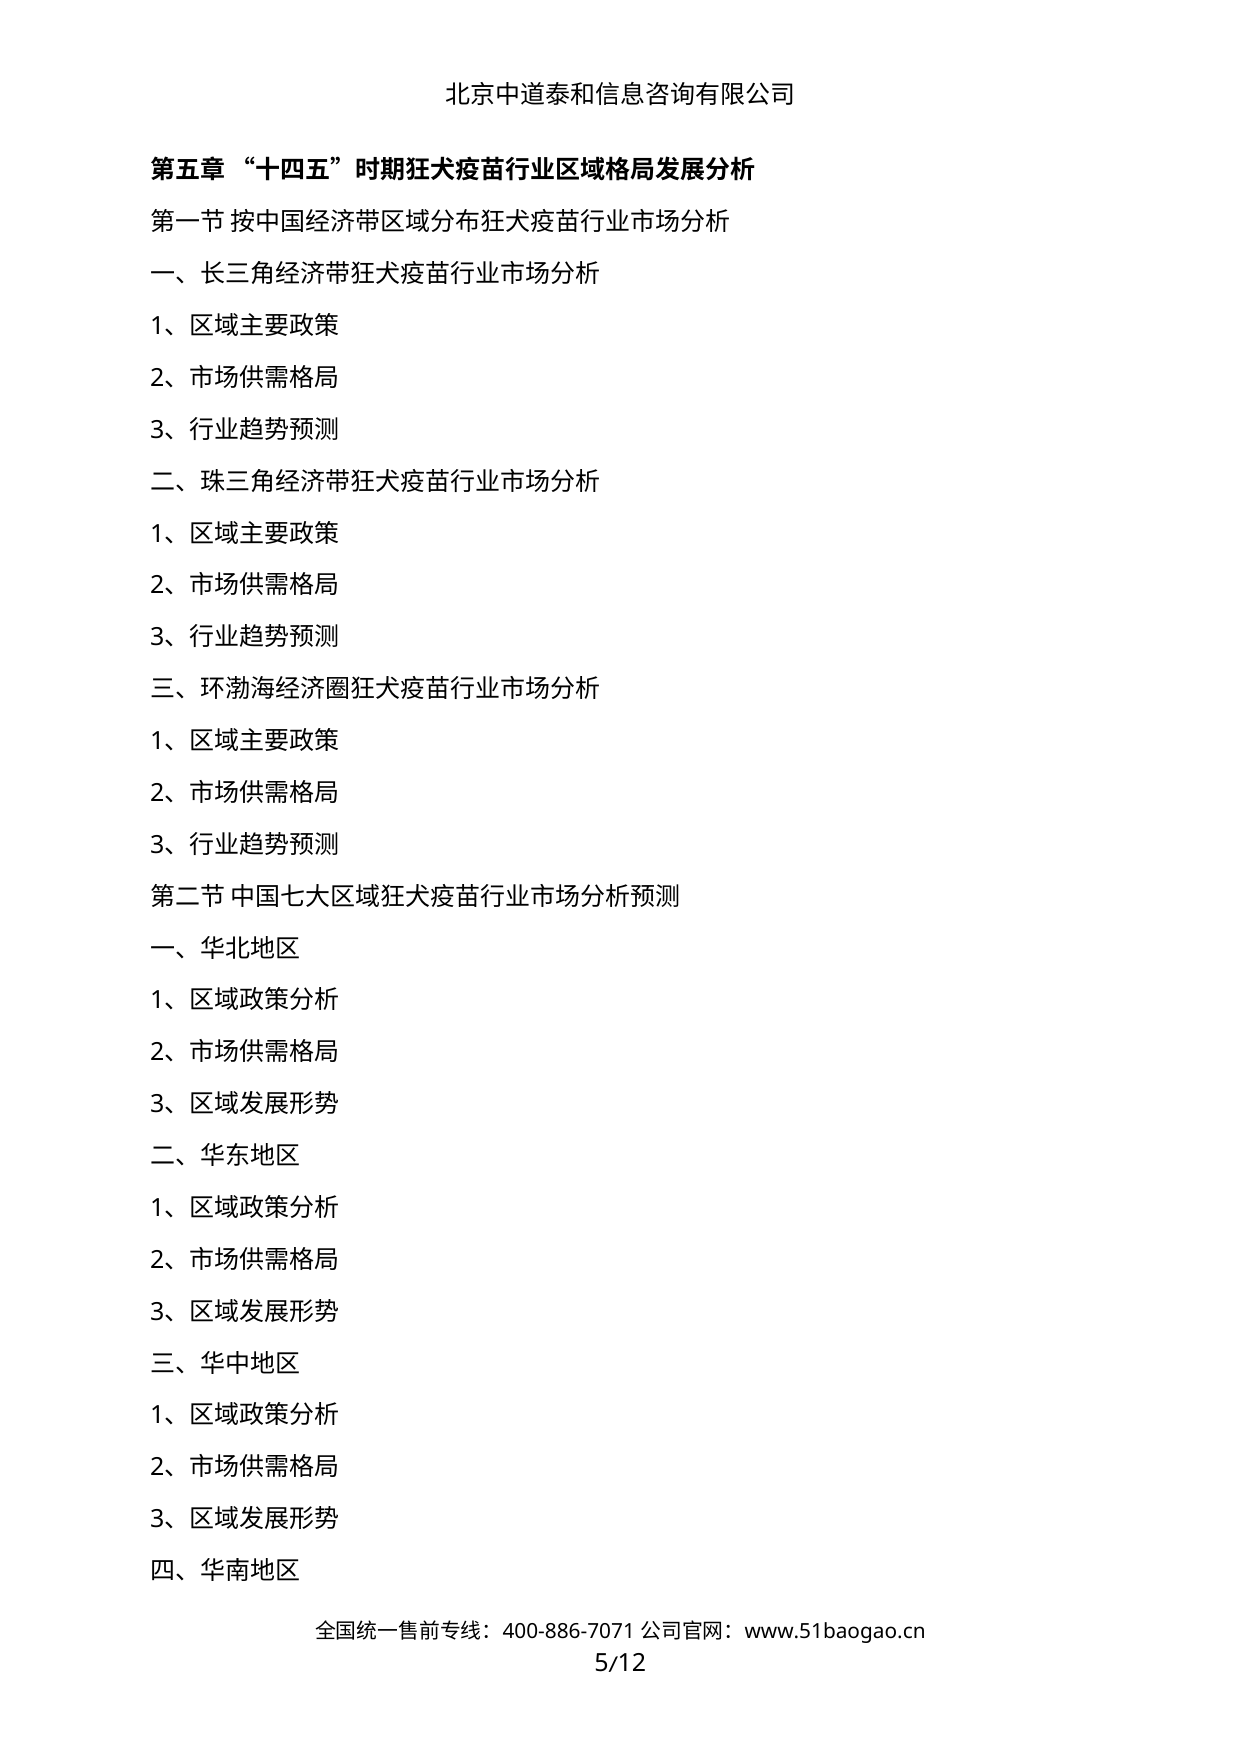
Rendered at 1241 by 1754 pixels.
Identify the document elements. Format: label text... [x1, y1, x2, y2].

text 1、区域政策分析 [150, 1187, 1090, 1224]
text 3、行业趋势预测 [150, 409, 1090, 446]
text 1、区域主要政策 [150, 721, 1090, 757]
text 四、华南地区 [150, 1551, 1090, 1587]
text 1、区域主要政策 [150, 513, 1090, 549]
text 2、市场供需格局 [150, 357, 1090, 394]
text 三、环渤海经济圈狂犬疫苗行业市场分析 [150, 669, 1090, 705]
text 1、区域政策分析 [150, 1395, 1090, 1431]
text 3、行业趋势预测 [150, 824, 1090, 861]
text 二、珠三角经济带狂犬疫苗行业市场分析 [150, 461, 1090, 497]
text 3、区域发展形势 [150, 1084, 1090, 1120]
text 3、区域发展形势 [150, 1499, 1090, 1535]
text 1、区域主要政策 [150, 306, 1090, 342]
text 3、行业趋势预测 [150, 617, 1090, 653]
text 第二节 中国七大区域狂犬疫苗行业市场分析预测 [150, 876, 1090, 912]
text 3、区域发展形势 [150, 1291, 1090, 1327]
text 三、华中地区 [150, 1343, 1090, 1379]
text 2、市场供需格局 [150, 1447, 1090, 1483]
text 第一节 按中国经济带区域分布狂犬疫苗行业市场分析 [150, 202, 1090, 238]
text 一、华北地区 [150, 928, 1090, 964]
text 2、市场供需格局 [150, 565, 1090, 601]
text 一、长三角经济带狂犬疫苗行业市场分析 [150, 254, 1090, 290]
text 二、华东地区 [150, 1136, 1090, 1172]
text 2、市场供需格局 [150, 1239, 1090, 1276]
text 1、区域政策分析 [150, 980, 1090, 1016]
text 2、市场供需格局 [150, 772, 1090, 809]
text 2、市场供需格局 [150, 1032, 1090, 1068]
text 第五章 “十四五”时期狂犬疫苗行业区域格局发展分析 [150, 150, 1090, 186]
